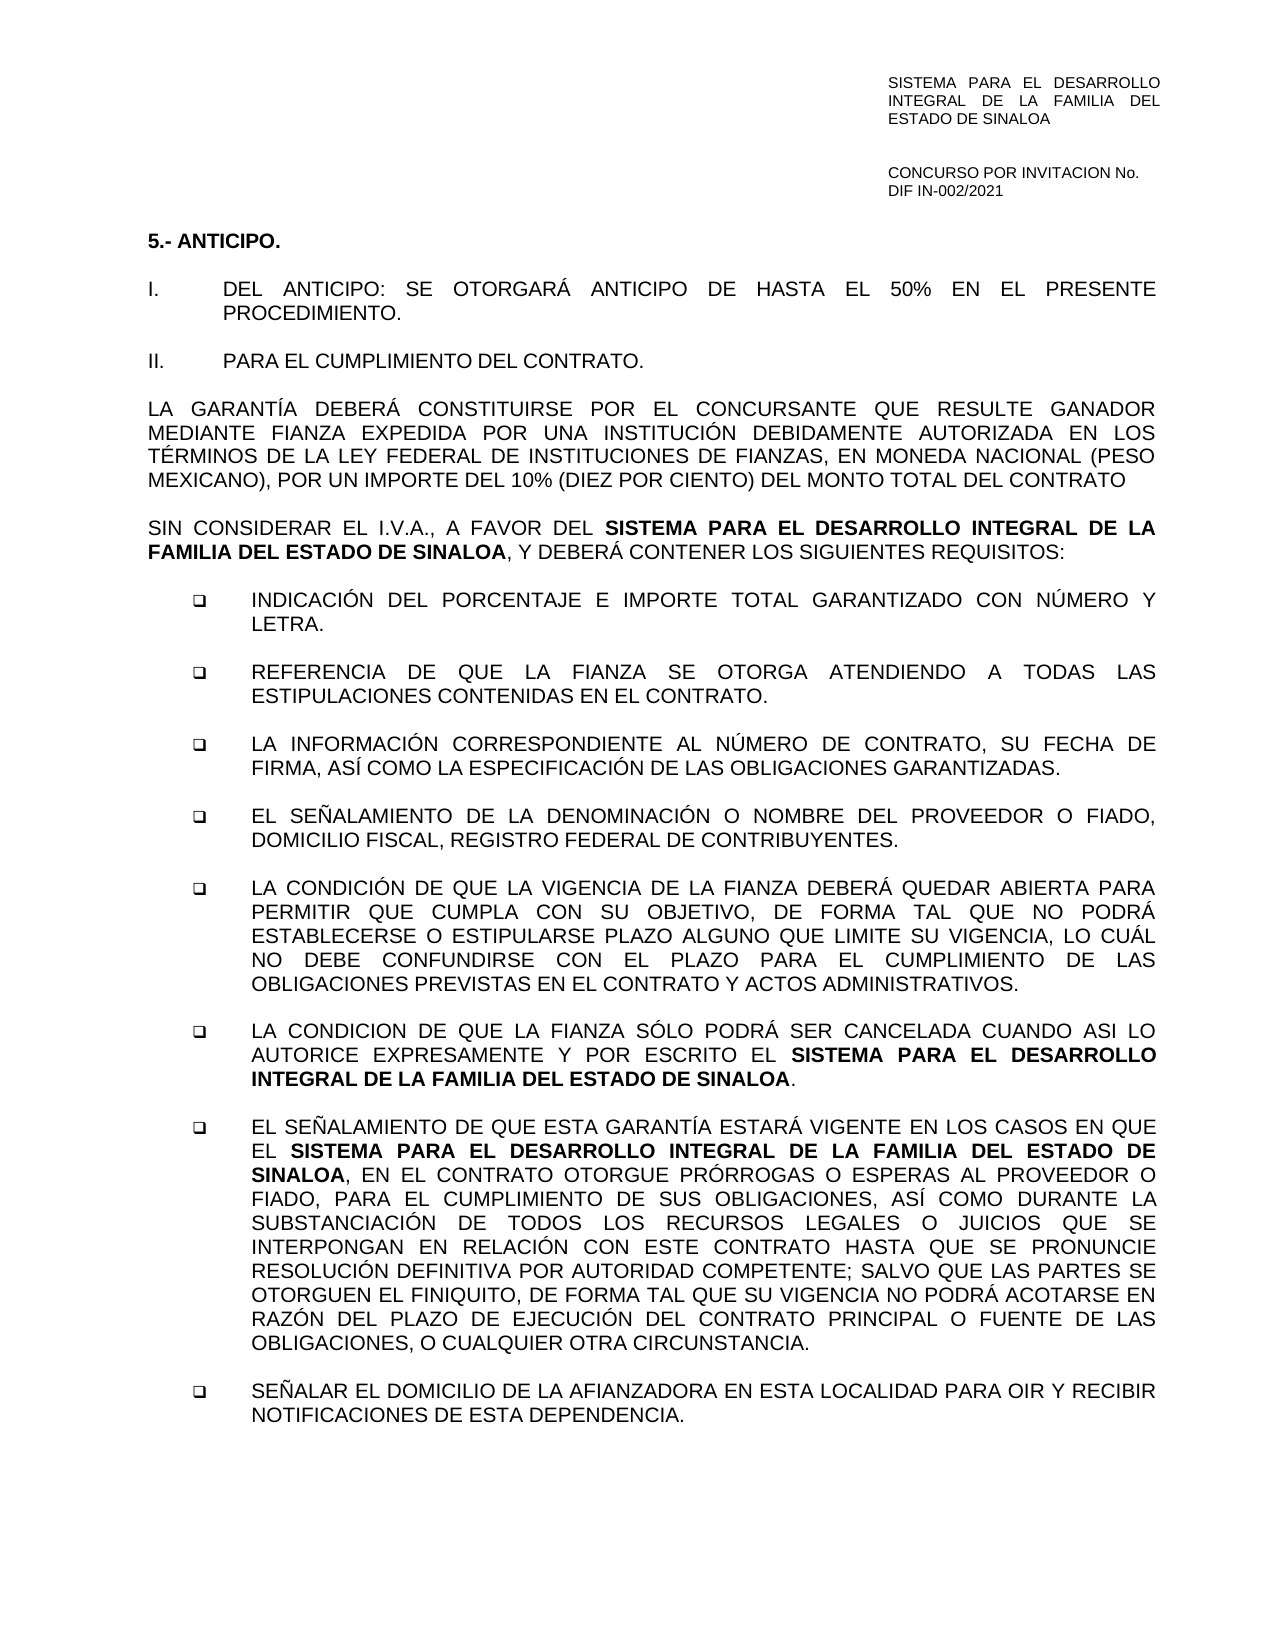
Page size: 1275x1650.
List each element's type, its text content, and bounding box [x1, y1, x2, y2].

subtitle PARA EL CUMPLIMIENTO DEL CONTRATO. [148, 348, 1157, 372]
list QUE PODRÁ SER CANCELADA CUANDO ASI LO AUTORICE EXPRESAMENTE Y POR ESCRITO EL SISTEMA PARA EL DESARROLLO INTEGRAL DE LA FAMILIA DEL ESTADO DE SINALOA. [192, 1019, 1157, 1091]
list DEL ANTICIPO: SE OTORGARÁ ANTICIPO DE HASTA EL 50% EN EL PRESENTE PROCEDIMIENTO. [148, 277, 1157, 324]
list SEÑALAR EL DOMICILIO DE ESTA LOCALIDAD PARA OIR Y RECIBIR NOTIFICACIONES DE ESTA DEPENDENCIA. [192, 1379, 1157, 1427]
list EL SEÑALAMIENTO DE NOMBRE DEL PROVEEDOR O FIADO, DOMICILIO FISCAL, REGISTRO FEDERAL DE CONTRIBUYENTES. [192, 804, 1157, 852]
text 5.- ANTICIPO. [148, 229, 1157, 253]
list LA INFORMACIÓN CORRESPONDIENTE AL NÚMERO DE CONTRATO, SU FECHA DE FIRMA, ASÍ COMO LA ESPECIFICACIÓN DE LAS OBLIGACIONES GARANTIZADAS. [192, 732, 1157, 780]
text SIN CONSIDERAR EL I.V.A., A FAVOR DEL SISTEMA PARA EL DESARROLLO INTEGRAL DE LA FAMILIA DEL ESTADO DE SINALOA, Y DEBERÁ CONTENER LOS SIGUIENTES REQUISITOS: [148, 516, 1157, 564]
text CONSTITUIRSE POR EL CONCURSANTE QUE RESULTE GANADOR MEDIANTE FIANZA EXPEDIDA POR UNA INSTITUCIÓN DEBIDAMENTE AUTORIZADA EN LOS TÉRMINOS DE DE INSTITUCIONES DE FIANZAS, EN MONEDA NACIONAL (PESO MEXICANO), POR UN IMPORTE DEL 10% (DIEZ POR CIENTO) DEL MONTO TOTAL DEL CONTRATO [148, 396, 1157, 492]
list QUE QUEDAR ABIERTA PARA PERMITIR QUE CUMPLA CON SU OBJETIVO, DE FORMA TAL QUE NO PODRÁ ESTABLECERSE O ESTIPULARSE PLAZO ALGUNO QUE LIMITE SU VIGENCIA, LO CUÁL NO DEBE CONFUNDIRSE CON EL PLAZO PARA EL CUMPLIMIENTO DE LAS OBLIGACIONES PREVISTAS EN EL CONTRATO Y ACTOS ADMINISTRATIVOS. [192, 876, 1157, 995]
list INDICACIÓN DEL PORCENTAJE E IMPORTE TOTAL GARANTIZADO CON NÚMERO Y LETRA. [192, 588, 1157, 636]
list REFERENCIA DE QUE OTORGA ATENDIENDO A TODAS LAS ESTIPULACIONES CONTENIDAS EN EL CONTRATO. [192, 660, 1157, 708]
list EL SEÑALAMIENTO DE QUE ESTA GARANTÍA ESTARÁ VIGENTE EN LOS CASOS EN QUE EL SISTEMA PARA EL DESARROLLO INTEGRAL DE LA FAMILIA DEL ESTADO DE SINALOA, EN EL CONTRATO OTORGUE PRÓRROGAS O ESPERAS AL PROVEEDOR O FIADO, PARA EL CUMPLIMIENTO DE SUS OBLIGACIONES, ASÍ COMO DURANTE TODOS LOS RECURSOS LEGALES O JUICIOS QUE SE INTERPONGAN EN RELACIÓN CON ESTE CONTRATO HASTA QUE SE PRONUNCIE RESOLUCIÓN DEFINITIVA POR AUTORIDAD COMPETENTE; SALVO QUE LAS PARTES SE OTORGUEN EL FINIQUITO, DE FORMA TAL QUE SU VIGENCIA NO PODRÁ ACOTARSE EN RAZÓN DEL PLAZO DE EJECUCIÓN DEL CONTRATO PRINCIPAL O FUENTE DE LAS OBLIGACIONES, O CUALQUIER OTRA CIRCUNSTANCIA. [192, 1115, 1157, 1355]
